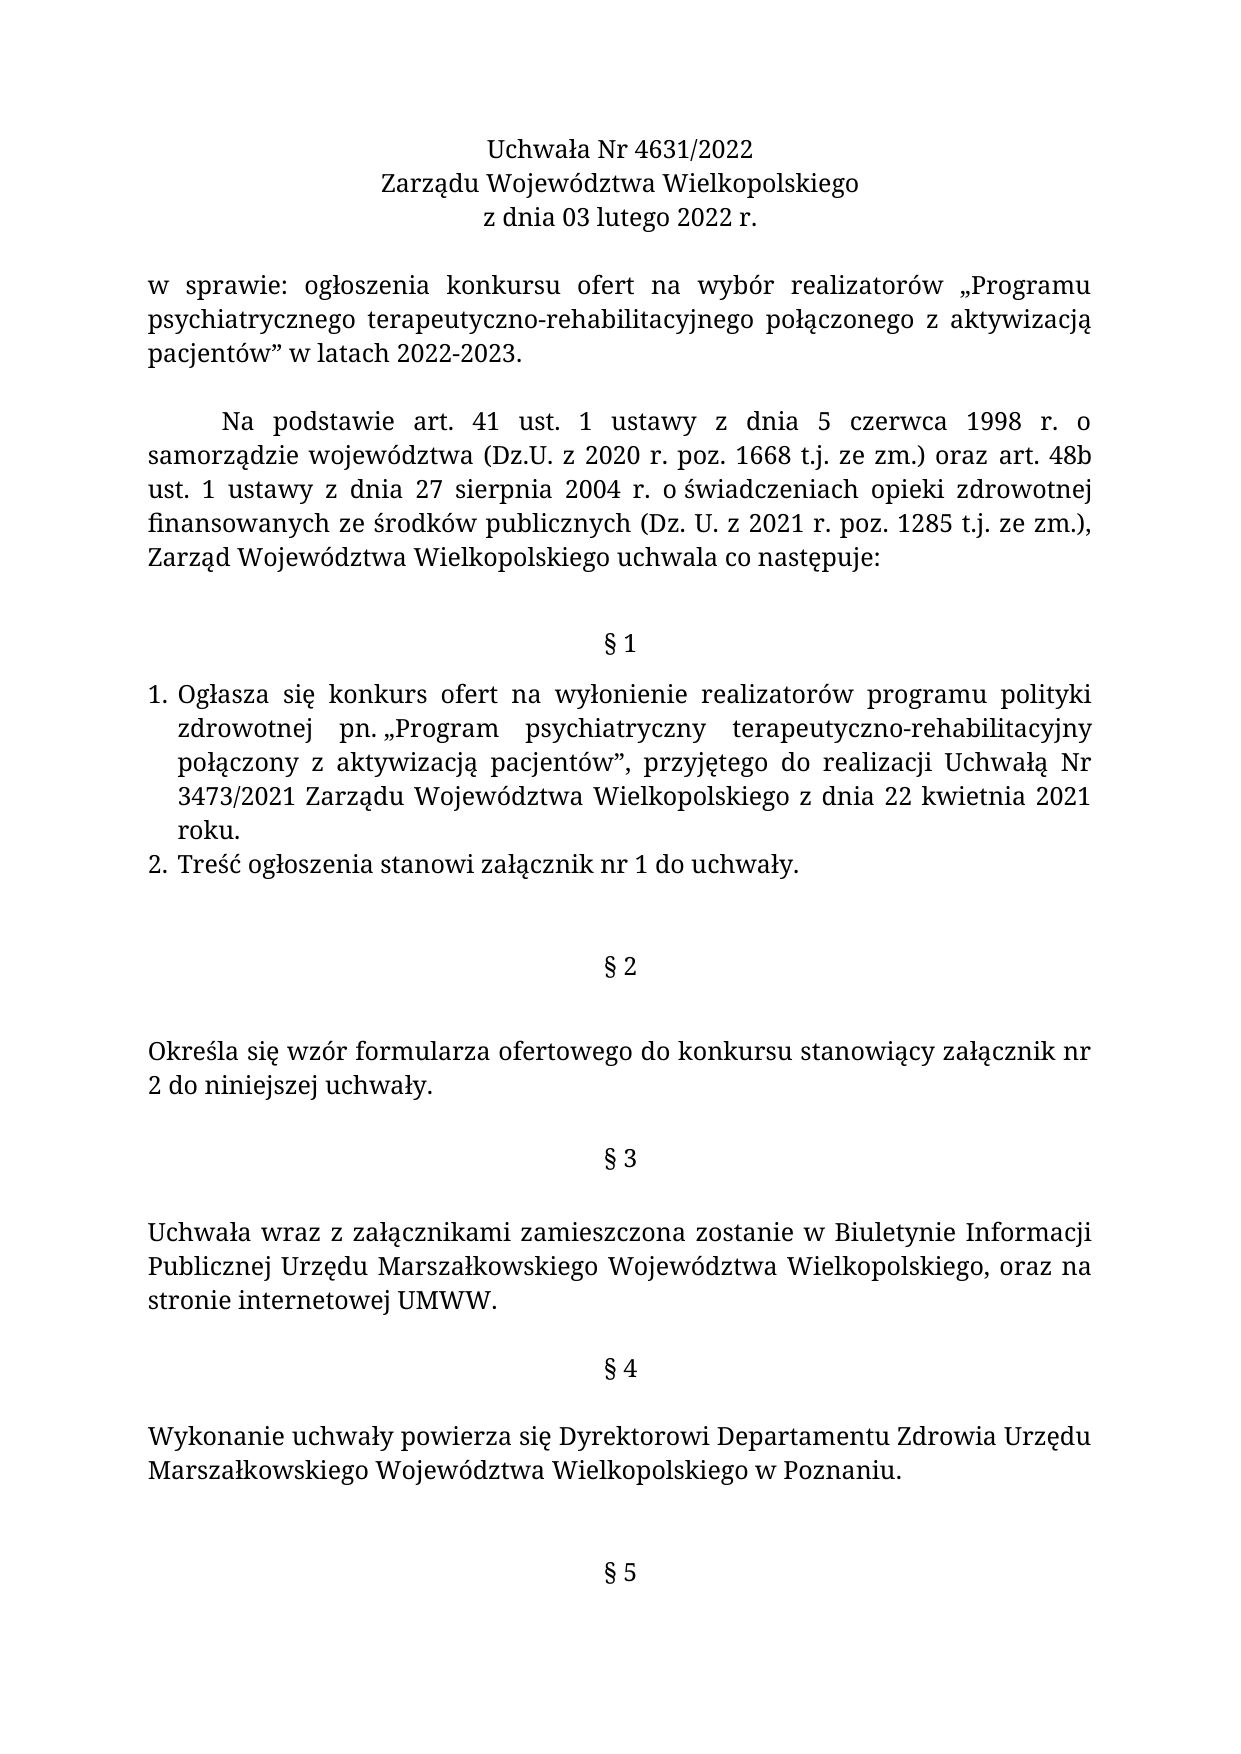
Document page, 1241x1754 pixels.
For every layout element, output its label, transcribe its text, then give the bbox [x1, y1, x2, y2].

text Wykonanie uchwały powierza się Dyrektorowi Departamentu Zdrowia Urzędu Marszałkowskiego Województwa Wielkopolskiego w Poznaniu. [148, 1419, 1092, 1487]
text § 3 [148, 1141, 1092, 1175]
text § 4 [148, 1351, 1092, 1385]
text Zarządu Województwa Wielkopolskiego [148, 165, 1092, 199]
text § 2 [148, 949, 1092, 983]
text Uchwała Nr 4631/2022 [148, 131, 1092, 165]
list Treść ogłoszenia stanowi załącznik nr 1 do uchwały. [148, 847, 1092, 881]
list Ogłasza się konkurs ofert na wyłonienie realizatorów programu polityki zdrowotnej pn. „Program psychiatryczny terapeutyczno-rehabilitacyjny połączony z aktywizacją pacjentów”, przyjętego do realizacji Uchwałą Nr 3473/2021 Zarządu Województwa Wielkopolskiego z dnia 22 kwietnia 2021 roku. [148, 676, 1092, 847]
text § 5 [148, 1555, 1092, 1589]
list w sprawie: ogłoszenia konkursu ofert na wybór realizatorów „Programu psychiatrycznego terapeutyczno-rehabilitacyjnego połączonego z aktywizacją pacjentów” w latach 2022-2023. [148, 268, 1092, 370]
text § 1 [148, 625, 1092, 659]
text Uchwała wraz z załącznikami zamieszczona zostanie w Biuletynie Informacji Publicznej Urzędu Marszałkowskiego Województwa Wielkopolskiego, oraz na stronie internetowej UMWW. [148, 1214, 1092, 1317]
text Określa się wzór formularza ofertowego do konkursu stanowiący załącznik nr 2 do niniejszej uchwały. [148, 1034, 1092, 1102]
text Na podstawie art. 41 ust. 1 ustawy z dnia 5 czerwca 1998 r. o samorządzie województwa (Dz.U. z 2020 r. poz. 1668 t.j. ze zm.) oraz art. 48b ust. 1 ustawy z dnia 27 sierpnia 2004 r. o świadczeniach opieki zdrowotnej finansowanych ze środków publicznych (Dz. U. z 2021 r. poz. 1285 t.j. ze zm.), Zarząd Województwa Wielkopolskiego uchwala co następuje: [148, 404, 1092, 574]
text z dnia 03 lutego 2022 r. [148, 199, 1092, 233]
